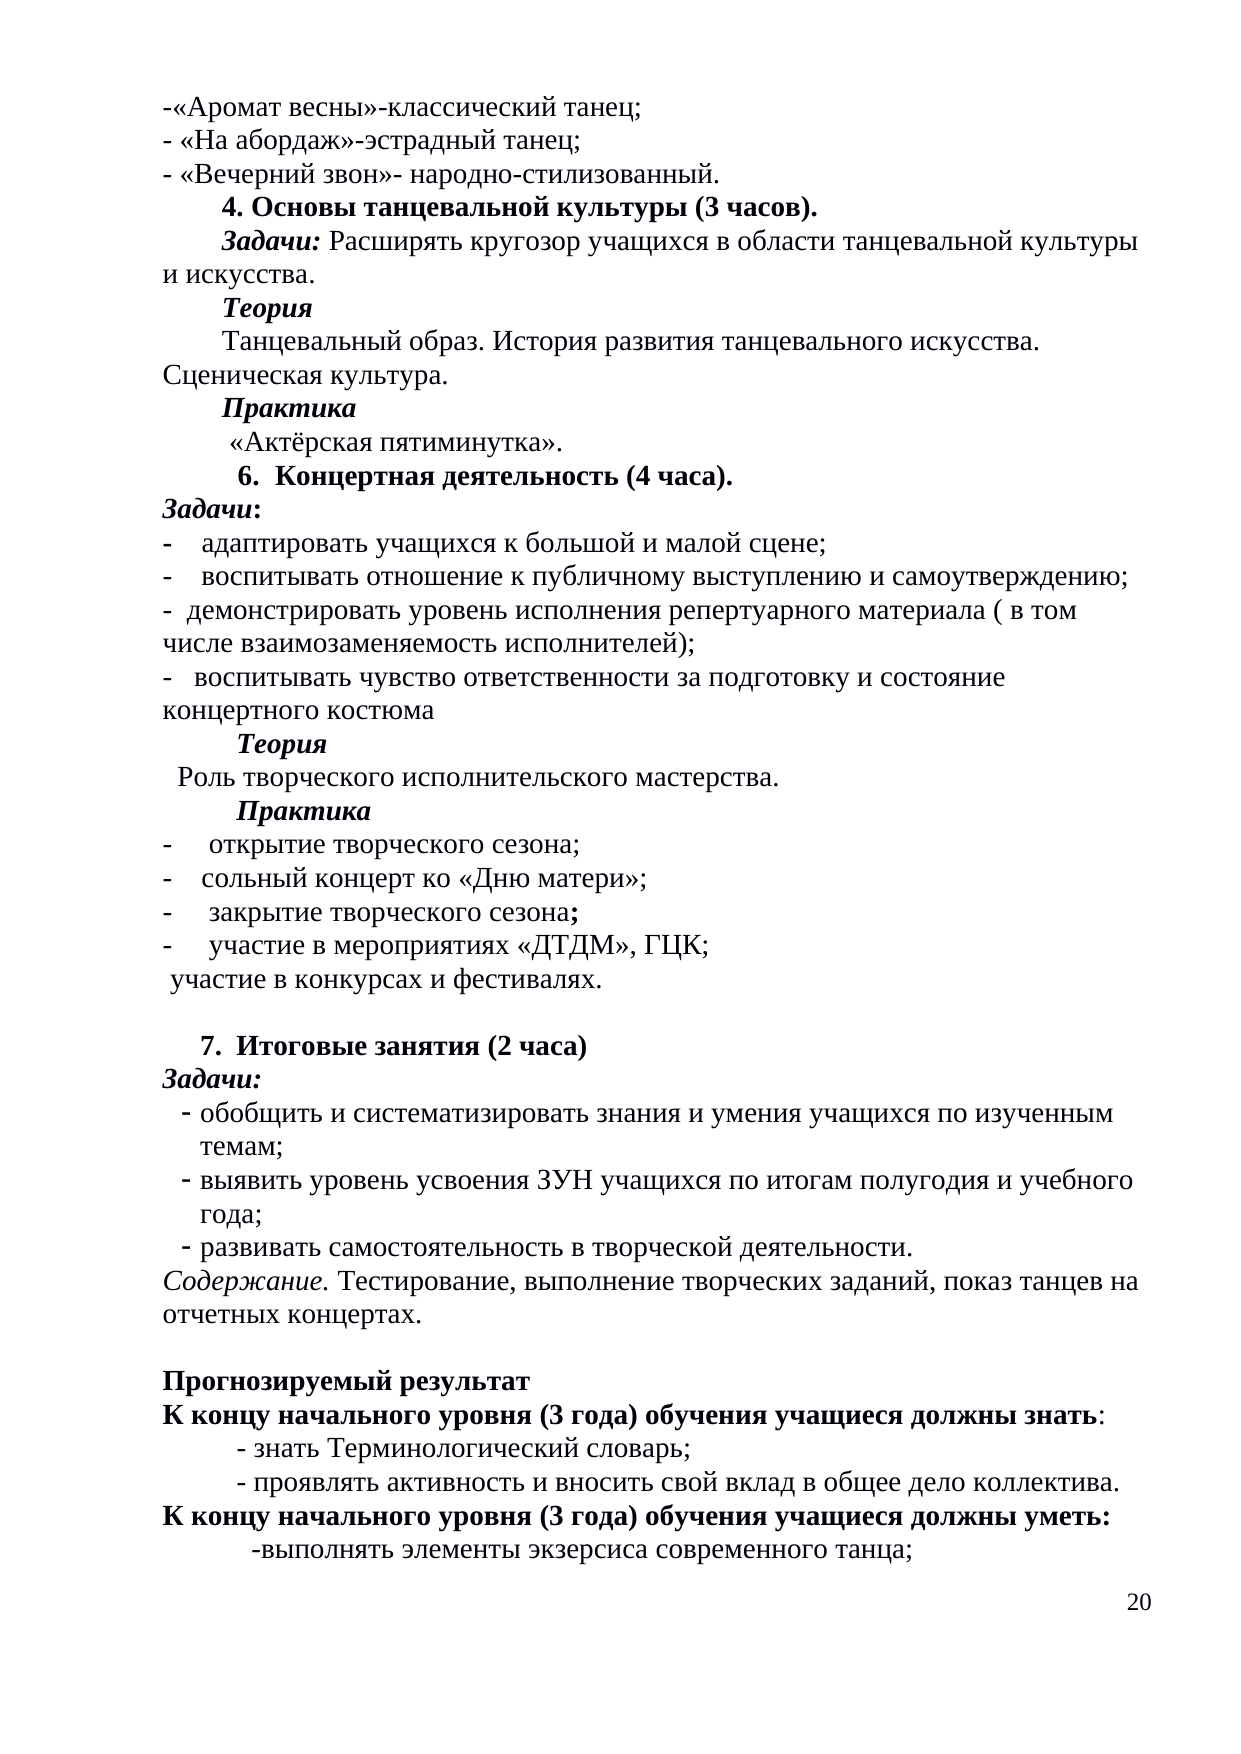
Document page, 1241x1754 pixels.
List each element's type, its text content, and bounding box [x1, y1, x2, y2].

text К концу начального уровня (3 года) обучения учащиеся должны знать: [162, 1397, 1152, 1431]
list выявить уровень усвоения ЗУН учащихся по итогам полугодия и учебного года; [181, 1162, 1152, 1229]
text - проявлять активность и вносить свой вклад в общее дело коллектива. [236, 1464, 1152, 1498]
list обобщить и систематизировать знания и умения учащихся по изученным темам; [181, 1095, 1152, 1162]
text участие в конкурсах и фестивалях. [162, 961, 1152, 994]
text Содержание. Тестирование, выполнение творческих заданий, показ танцев на отчетных концертах. [162, 1263, 1152, 1330]
text Задачи: Расширять кругозор учащихся в области танцевальной культуры и искусства. [162, 223, 1152, 290]
text - адаптировать учащихся к большой и малой сцене; [162, 525, 1152, 558]
list Итоговые занятия (2 часа) [200, 1028, 1152, 1061]
text Задачи: [162, 491, 1152, 525]
text Теория [162, 290, 1152, 323]
list развивать самостоятельность в творческой деятельности. [181, 1229, 1152, 1263]
text К концу начального уровня (3 года) обучения учащиеся должны уметь: [162, 1498, 1152, 1531]
text - «Вечерний звон»- народно-стилизованный. [162, 156, 1152, 189]
text Практика [162, 391, 1152, 424]
text Роль творческого исполнительского мастерства. [162, 759, 1152, 793]
text «Актёрская пятиминутка». [162, 424, 1152, 458]
text - сольный концерт ко «Дню матери»; [162, 860, 1152, 894]
text 4. Основы танцевальной культуры (3 часов). [162, 189, 1152, 223]
text - знать Терминологический словарь; [236, 1431, 1152, 1464]
text -выполнять элементы экзерсиса современного танца; [251, 1531, 1152, 1565]
text Теория [162, 726, 1152, 759]
text - «На абордаж»-эстрадный танец; [162, 122, 1152, 156]
text - демонстрировать уровень исполнения репертуарного материала ( в том числе взаимозаменяемость исполнителей); [162, 592, 1152, 659]
list Концертная деятельность (4 часа). [237, 458, 1152, 491]
text Прогнозируемый результат [162, 1363, 1152, 1397]
text Практика [162, 793, 1152, 827]
text - закрытие творческого сезона; [162, 894, 1152, 927]
text Танцевальный образ. История развития танцевального искусства. Сценическая культура. [162, 323, 1152, 391]
text - участие в мероприятиях «ДТДМ», ГЦК; [162, 927, 1152, 961]
text - открытие творческого сезона; [162, 827, 1152, 860]
text - воспитывать чувство ответственности за подготовку и состояние концертного костюма [162, 659, 1152, 726]
text - воспитывать отношение к публичному выступлению и самоутверждению; [162, 558, 1152, 592]
text Задачи: [162, 1061, 1152, 1095]
text -«Аромат весны»-классический танец; [162, 89, 1152, 122]
